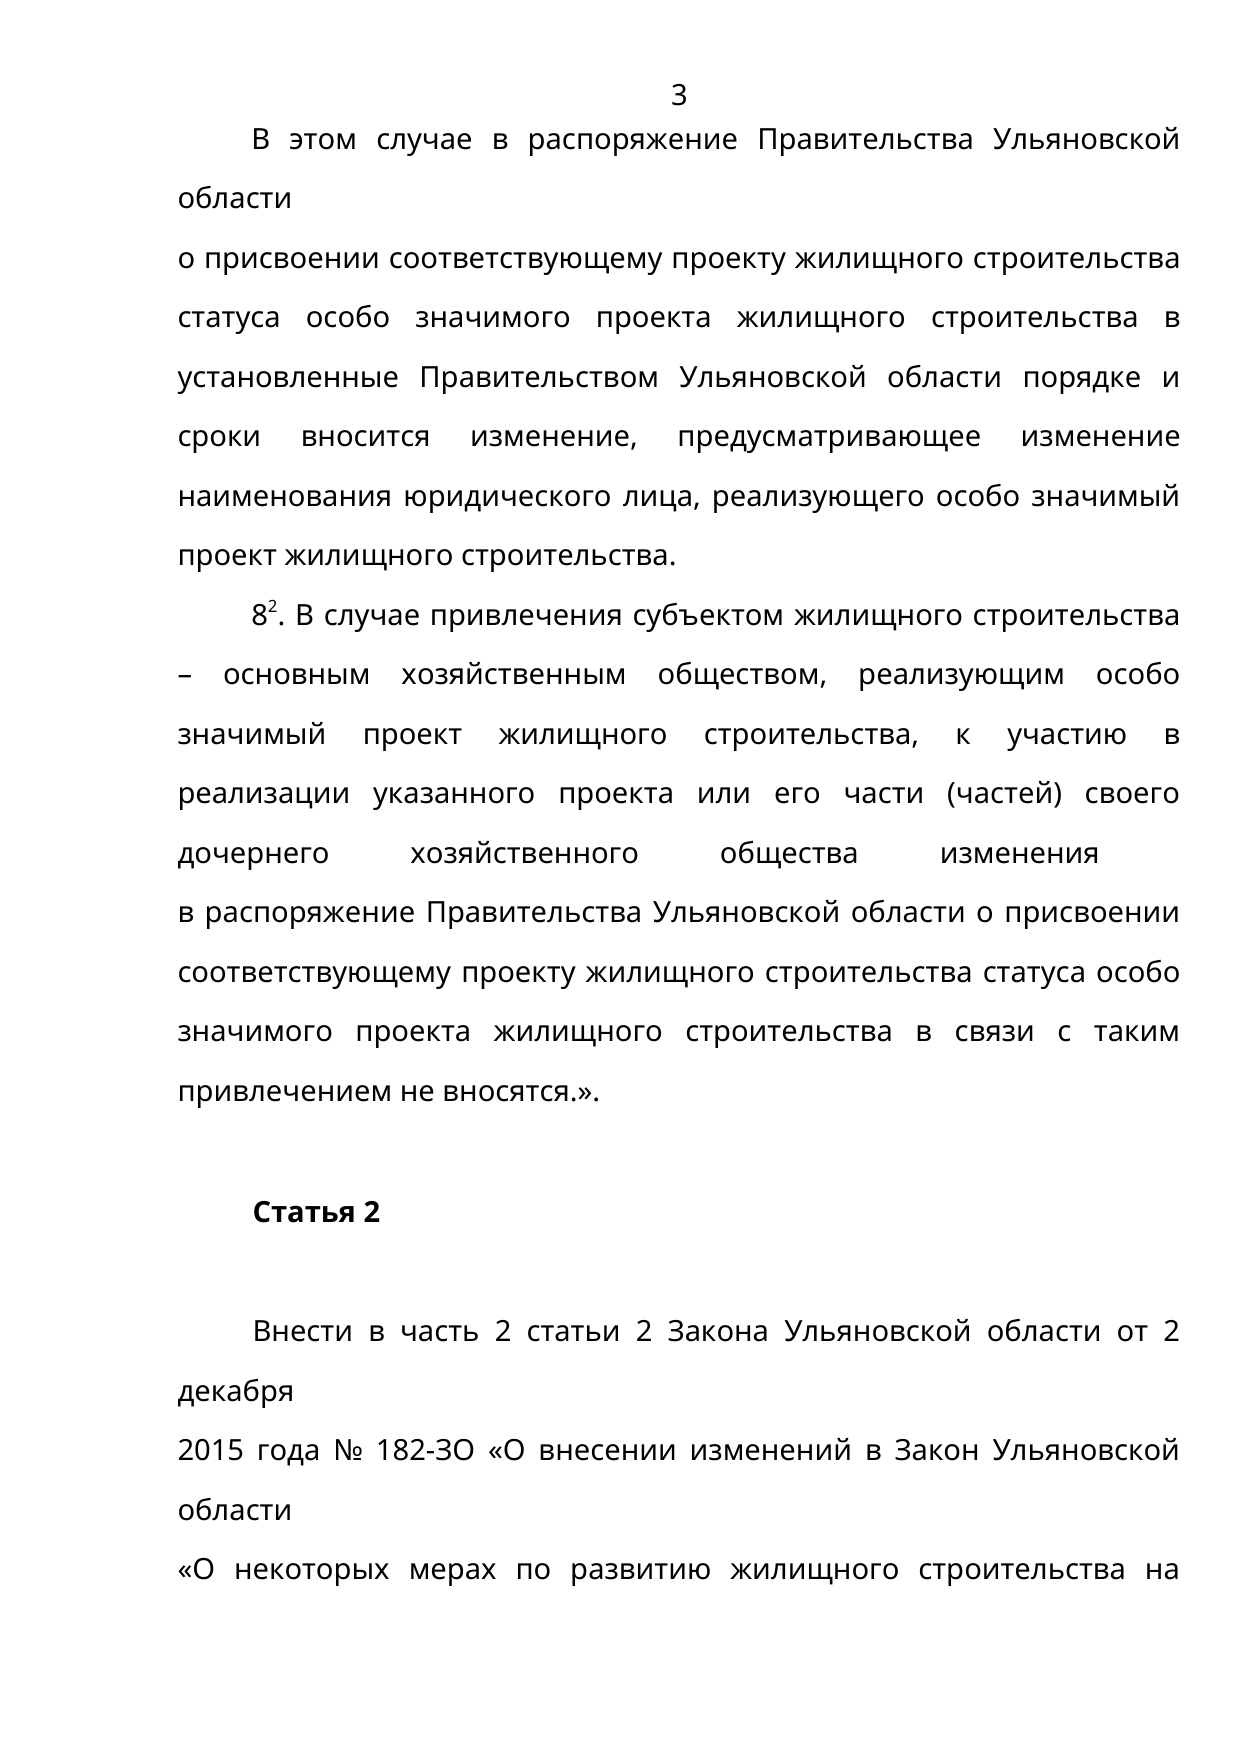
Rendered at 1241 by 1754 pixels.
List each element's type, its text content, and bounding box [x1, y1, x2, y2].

text 82. В случае привлечения субъектом жилищного строительства – основным хозяйственным обществом, реализующим особо значимый проект жилищного строительства, к участию в реализации указанного проекта или его части (частей) своего дочернего хозяйственного общества изменения в распоряжение Правительства Ульяновской области о присвоении соответствующему проекту жилищного строительства статуса особо значимого проекта жилищного строительства в связи с таким привлечением не вносятся.». [177, 594, 1181, 1109]
text В этом случае в распоряжение Правительства Ульяновской области о присвоении соответствующему проекту жилищного строительства статуса особо значимого проекта жилищного строительства в установленные Правительством Ульяновской области порядке и сроки вносится изменение, предусматривающее изменение наименования юридического лица, реализующего особо значимый проект жилищного строительства. [177, 118, 1181, 574]
text Статья 2 [177, 1192, 1181, 1231]
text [177, 1311, 1181, 1588]
